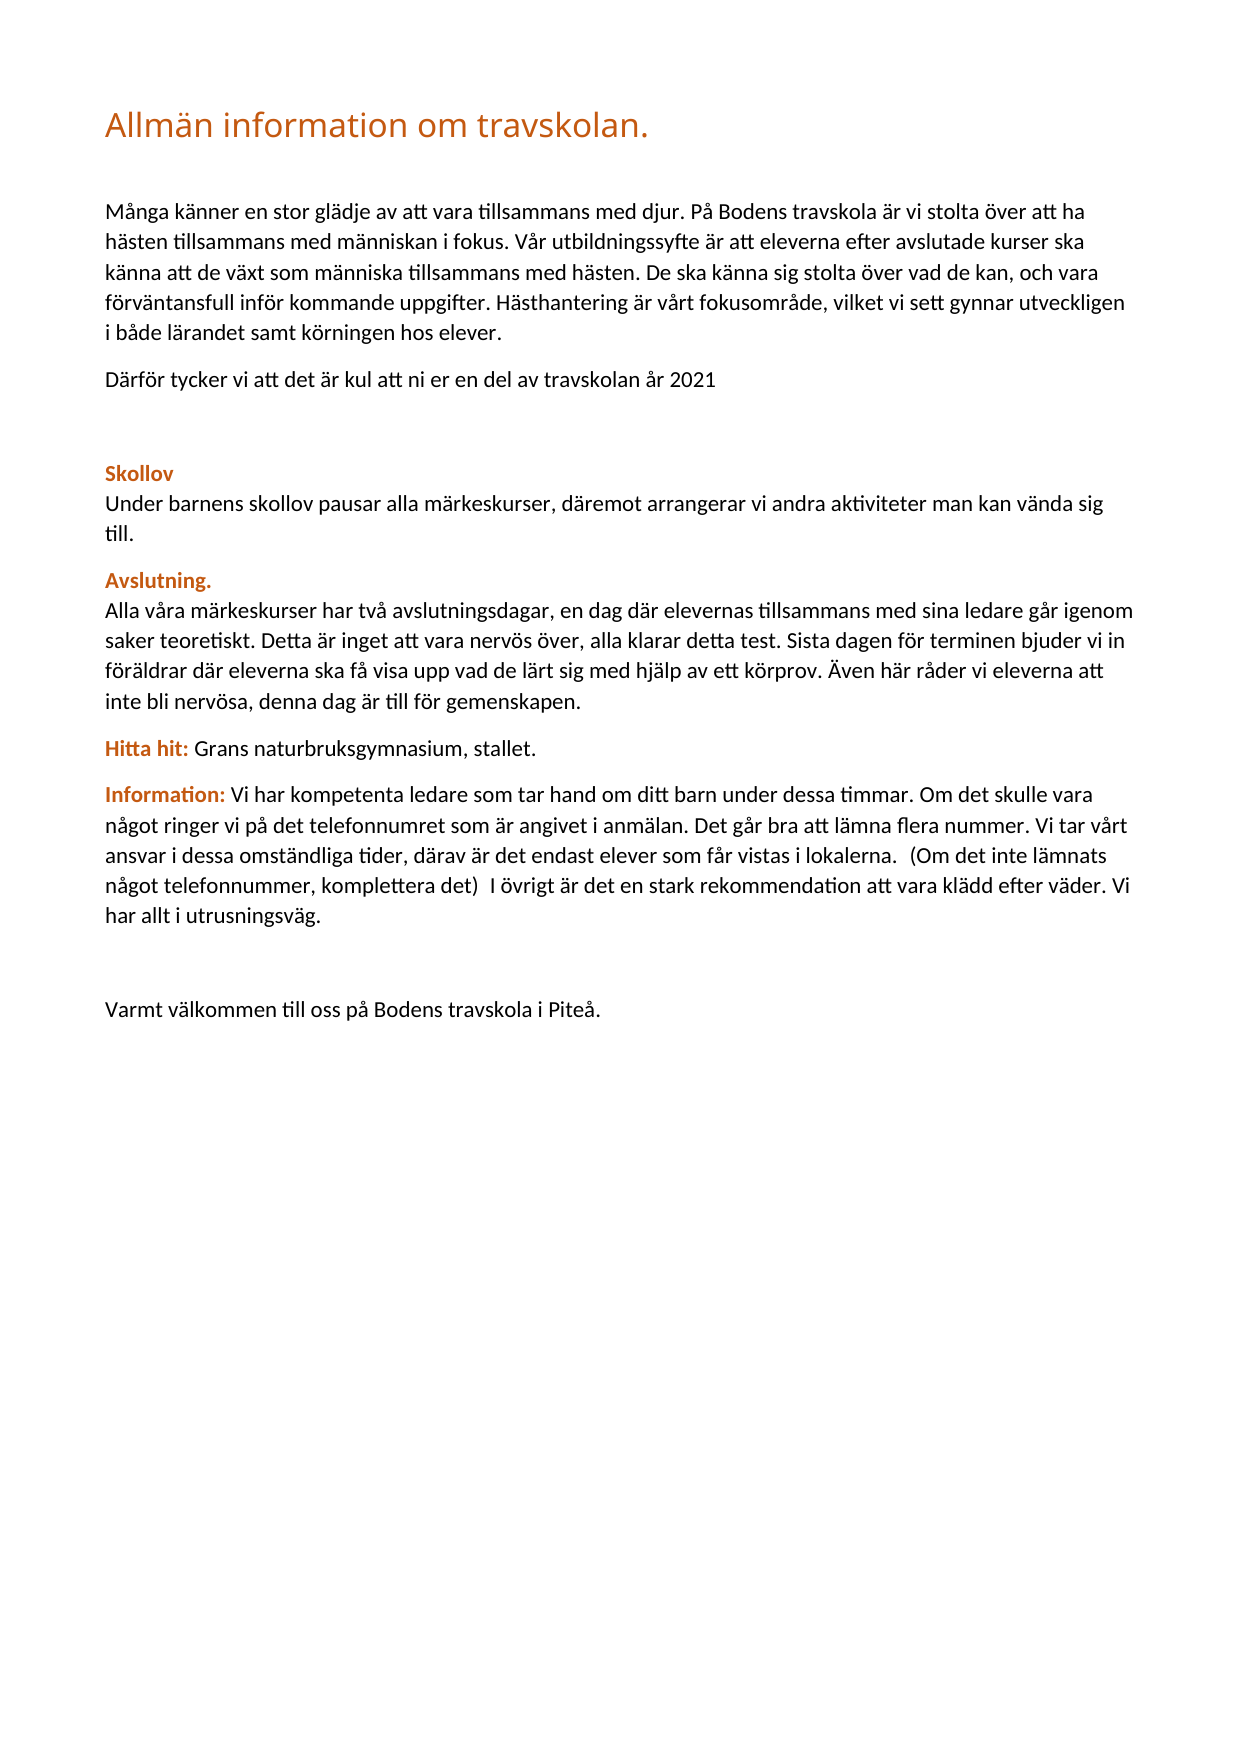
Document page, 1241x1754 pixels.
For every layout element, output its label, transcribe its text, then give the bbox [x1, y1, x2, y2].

text Många känner en stor glädje av att vara tillsammans med djur. På Bodens travskola är vi stolta över att ha hästen tillsammans med människan i fokus. Vår utbildningssyfte är att eleverna efter avslutade kurser ska känna att de växt som människa tillsammans med hästen. De ska känna sig stolta över vad de kan, och vara förväntansfull inför kommande uppgifter. Hästhantering är vårt fokusområde, vilket vi sett gynnar utveckligen i både lärandet samt körningen hos elever. [105, 197, 1135, 346]
text Avslutning. Alla våra märkeskurser har två avslutningsdagar, en dag där elevernas tillsammans med sina ledare går igenom saker teoretiskt. Detta är inget att vara nervös över, alla klarar detta test. Sista dagen för terminen bjuder vi in föräldrar där eleverna ska få visa upp vad de lärt sig med hjälp av ett körprov. Även här råder vi eleverna att inte bli nervösa, denna dag är till för gemenskapen. [105, 566, 1135, 715]
text Därför tycker vi att det är kul att ni er en del av travskolan år 2021 [105, 365, 1135, 393]
text Varmt välkommen till oss på Bodens travskola i Piteå. [105, 995, 1135, 1023]
text Information: Vi har kompetenta ledare som tar hand om ditt barn under dessa timmar. Om det skulle vara något ringer vi på det telefonnumret som är angivet i anmälan. Det går bra att lämna flera nummer. Vi tar vårt ansvar i dessa omständliga tider, därav är det endast elever som får vistas i lokalerna. (Om det inte lämnats något telefonnummer, komplettera det) I övrigt är det en stark rekommendation att vara klädd efter väder. Vi har allt i utrusningsväg. [105, 781, 1135, 929]
subtitle Allmän information om travskolan. [105, 101, 1135, 147]
text Hitta hit: Grans naturbruksgymnasium, stallet. [105, 734, 1135, 762]
text Skollov Under barnens skollov pausar alla märkeskurser, däremot arrangerar vi andra aktiviteter man kan vända sig till. [105, 459, 1135, 547]
